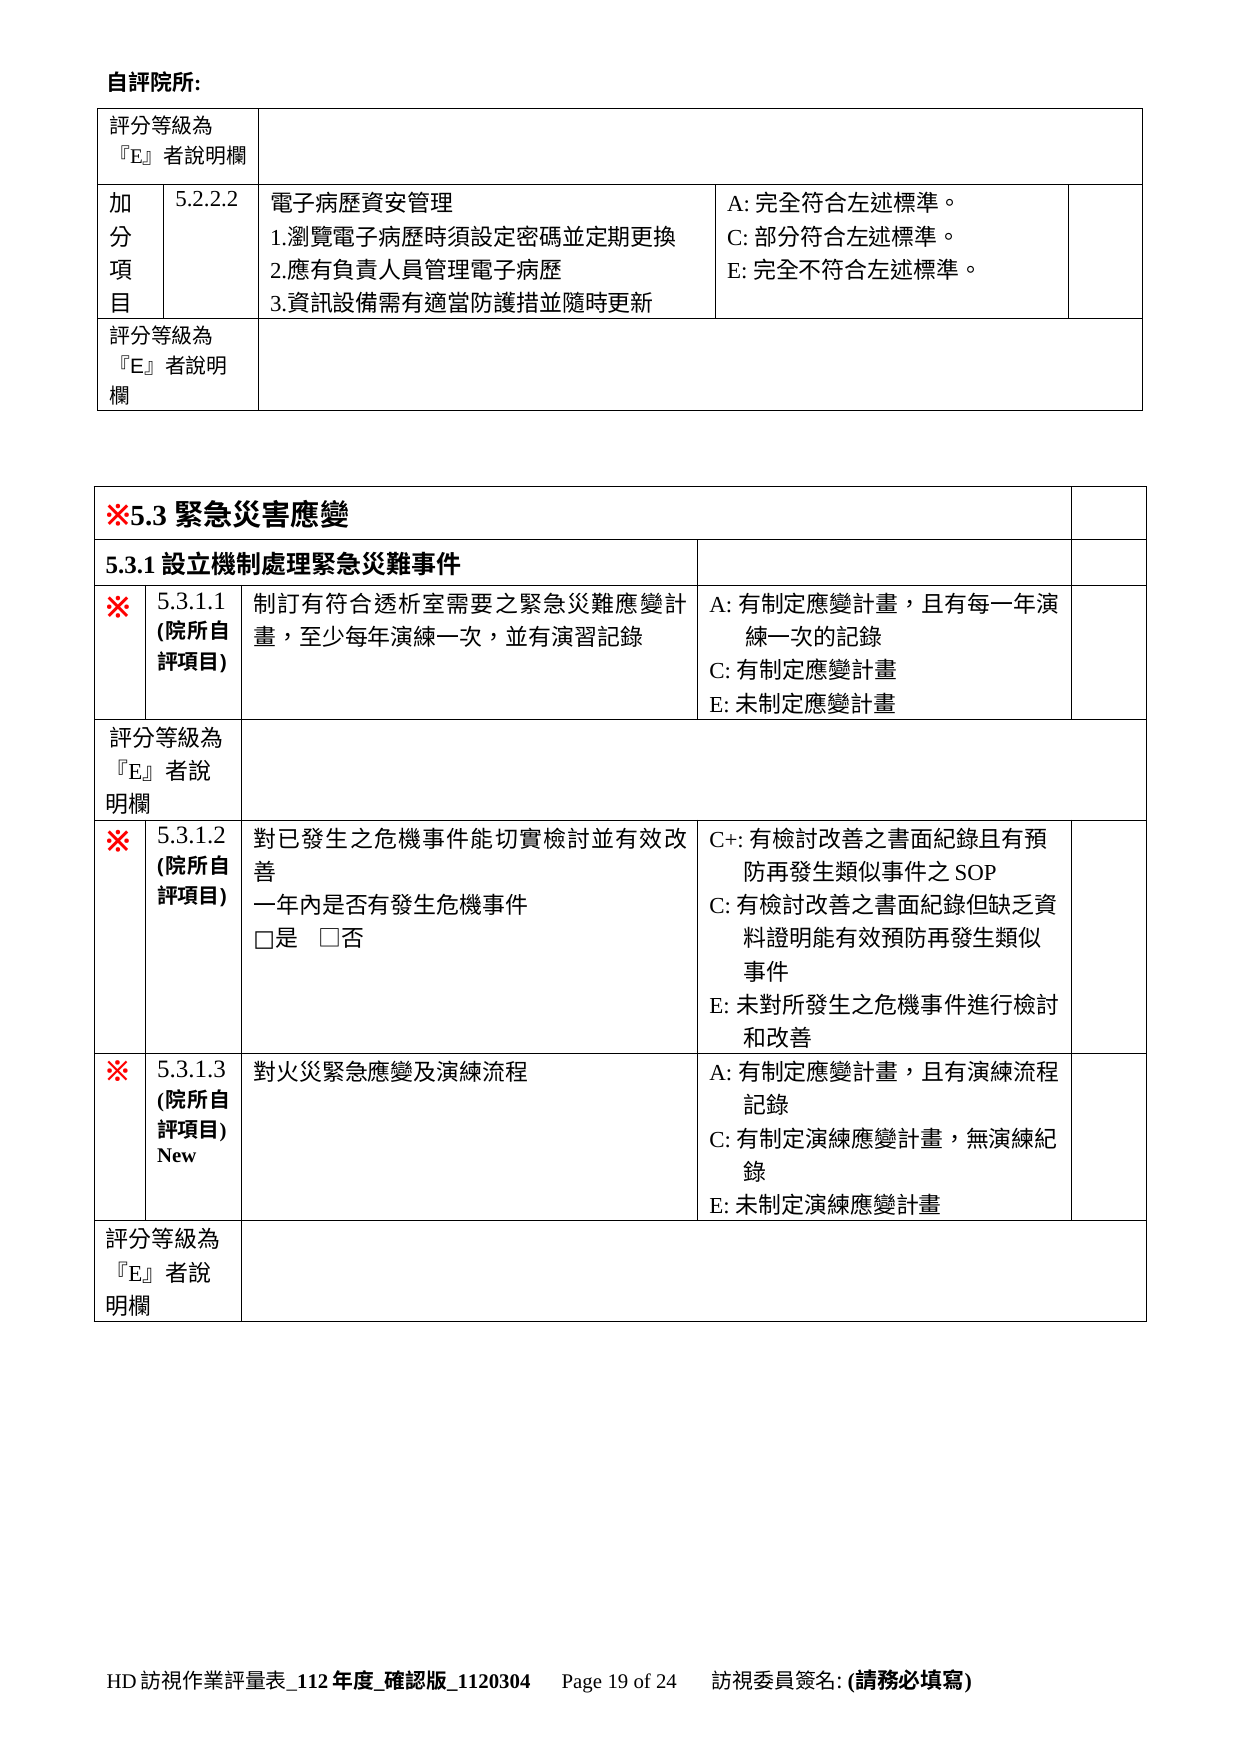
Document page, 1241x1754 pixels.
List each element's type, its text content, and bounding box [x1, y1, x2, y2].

table_cell [1072, 1054, 1146, 1220]
table_cell [242, 720, 1146, 819]
table_cell 評分等級為『E』者說明欄 [95, 1221, 241, 1321]
table_cell 電子病歷資安管理 1.瀏覽電子病歷時須設定密碼並定期更換 2.應有負責人員管理電子病歷 3.資訊設備需有適當防護措並隨時更新 [259, 185, 715, 318]
table_cell [1072, 586, 1146, 719]
table_cell 5.3.1 設立機制處理緊急災難事件 [95, 540, 697, 585]
table_cell 5.3.1.3 (院所自評項目) New [146, 1054, 241, 1220]
table_cell 評分等級為『E』者說明欄 [95, 720, 241, 819]
table_cell [698, 540, 1071, 585]
table_cell 評分等級為『E』者說明欄 [98, 319, 258, 410]
table_cell [1072, 821, 1146, 1053]
table_cell C+: 有檢討改善之書面紀錄且有預防再發生類似事件之SOP C: 有檢討改善之書面紀錄但缺乏資料證明能有效預防再發生類似事件 E: 未對所發生之危機事件進行檢討和改善 [698, 821, 1071, 1053]
table_cell 5.2.2.2 [164, 185, 258, 318]
table_cell A: 完全符合左述標準。 C: 部分符合左述標準。 E: 完全不符合左述標準。 [716, 185, 1068, 318]
table_cell 5.3.1.1 (院所自評項目) [146, 586, 241, 719]
table_cell 5.3.1.2 (院所自評項目) [146, 821, 241, 1053]
table_cell A: 有制定應變計畫，且有每一年演練一次的記錄 C: 有制定應變計畫 E: 未制定應變計畫 [698, 586, 1071, 719]
table_cell [242, 1221, 1146, 1321]
table_cell ※ [95, 1054, 145, 1220]
table_cell 制訂有符合透析室需要之緊急災難應變計畫，至少每年演練一次，並有演習記錄 [242, 586, 697, 719]
table_cell [259, 109, 1142, 184]
table_cell 對已發生之危機事件能切實檢討並有效改善 一年內是否有發生危機事件 □是 □否 [242, 821, 697, 1053]
table_cell 加分項目 [98, 185, 163, 318]
table_header [1072, 487, 1146, 539]
table_cell [1072, 540, 1146, 585]
table_cell [1069, 185, 1142, 318]
table_cell A: 有制定應變計畫，且有演練流程記錄 C: 有制定演練應變計畫，無演練紀錄 E: 未制定演練應變計畫 [698, 1054, 1071, 1220]
table_cell ※ [95, 586, 145, 719]
table_cell 評分等級為『E』者說明欄 [98, 109, 258, 184]
table_cell 對火災緊急應變及演練流程 [242, 1054, 697, 1220]
table_cell ※ [95, 821, 145, 1053]
table_cell [259, 319, 1142, 410]
table_header ※5.3 緊急災害應變 [95, 487, 1071, 539]
